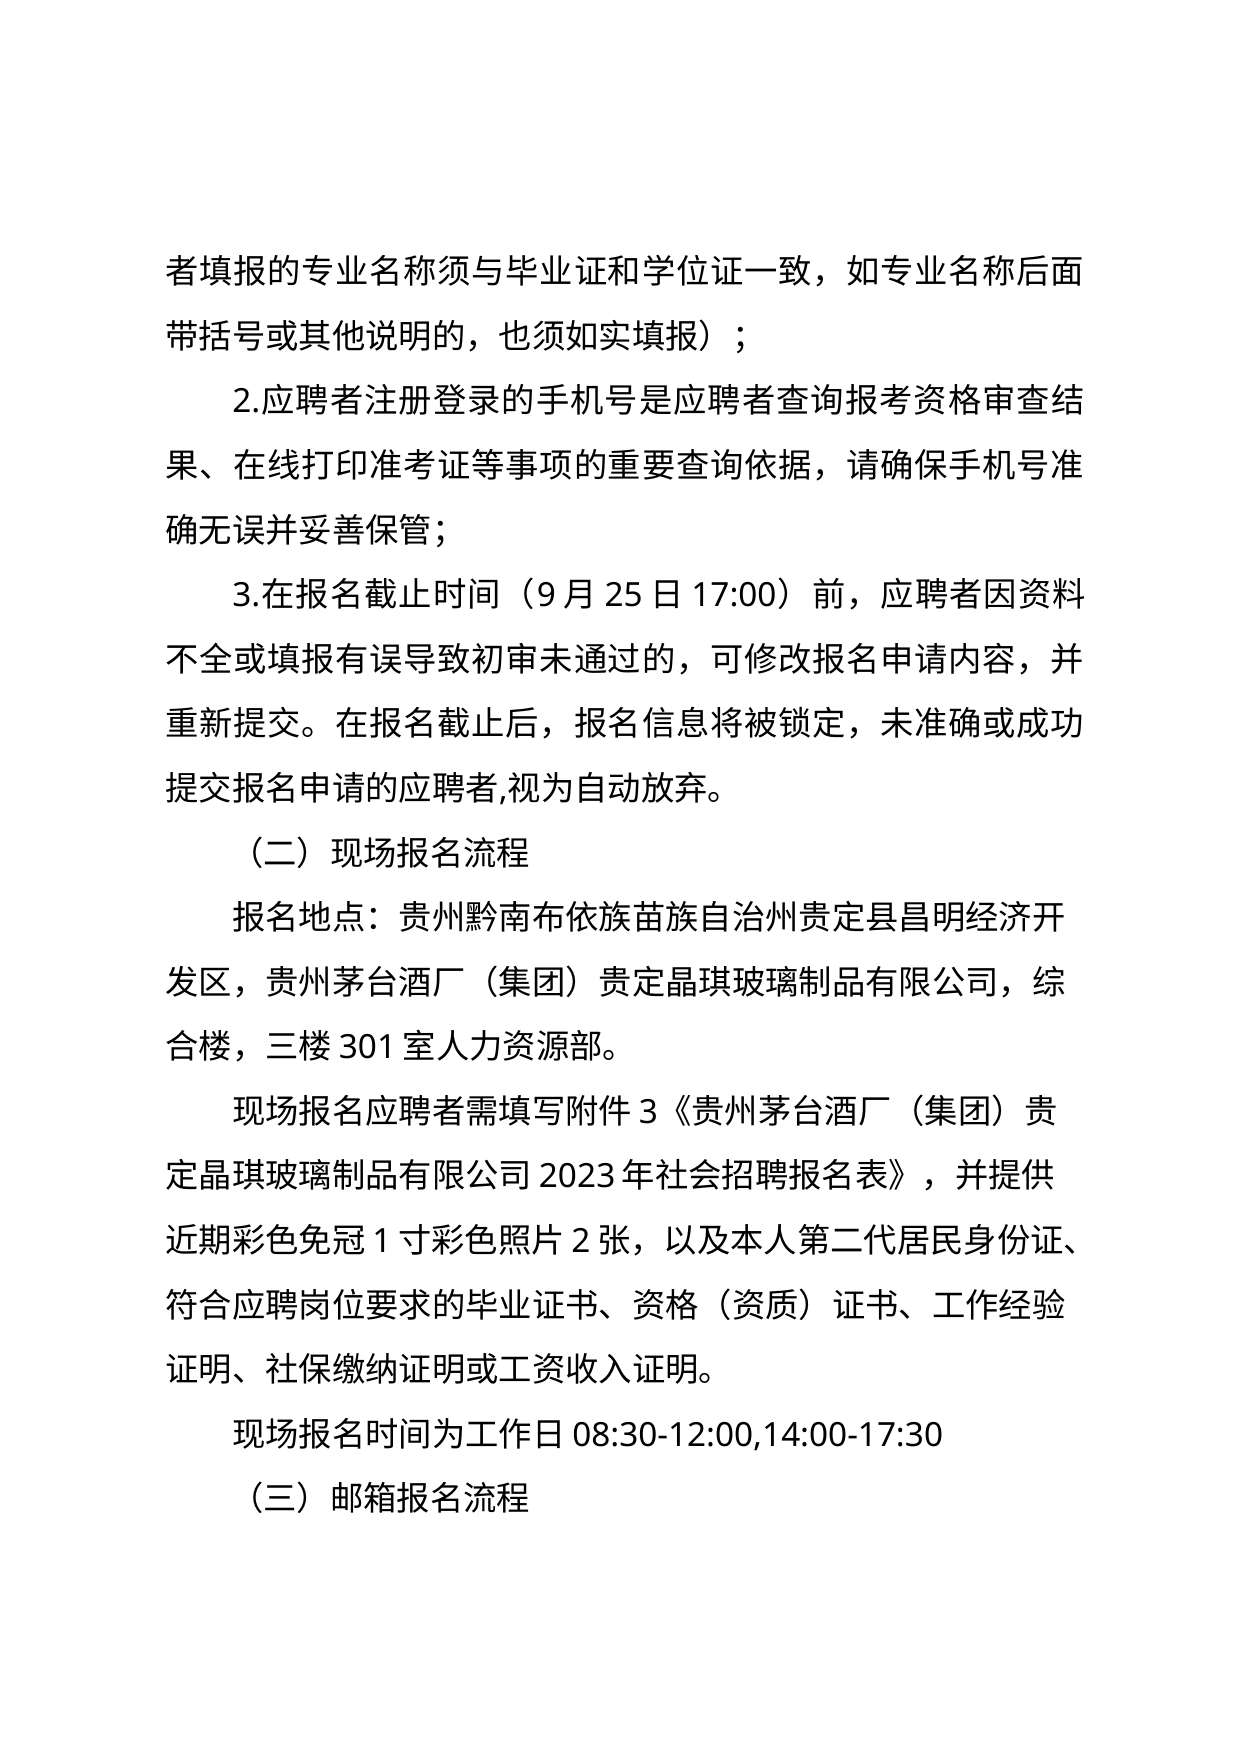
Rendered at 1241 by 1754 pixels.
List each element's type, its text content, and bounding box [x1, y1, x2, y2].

text （三）邮箱报名流程 [186, 1464, 1087, 1529]
text 3.在报名截止时间（9月25日17:00）前，应聘者因资料不全或填报有误导致初审未通过的，可修改报名申请内容，并重新提交。在报名截止后，报名信息将被锁定，未准确或成功提交报名申请的应聘者,视为自动放弃。 [165, 560, 1087, 818]
text （二）现场报名流程 [186, 818, 1087, 883]
text 2.应聘者注册登录的手机号是应聘者查询报考资格审查结果、在线打印准考证等事项的重要查询依据，请确保手机号准确无误并妥善保管； [165, 366, 1087, 560]
text 报名地点：贵州黔南布依族苗族自治州贵定县昌明经济开发区，贵州茅台酒厂（集团）贵定晶琪玻璃制品有限公司，综合楼，三楼301室人力资源部。 [165, 883, 1087, 1077]
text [165, 237, 1087, 366]
text 现场报名时间为工作日08:30-12:00,14:00-17:30 [165, 1399, 1087, 1464]
text 现场报名应聘者需填写附件3《贵州茅台酒厂（集团）贵定晶琪玻璃制品有限公司2023年社会招聘报名表》，并提供近期彩色免冠1寸彩色照片2张，以及本人第二代居民身份证、符合应聘岗位要求的毕业证书、资格（资质）证书、工作经验证明、社保缴纳证明或工资收入证明。 [165, 1077, 1087, 1399]
